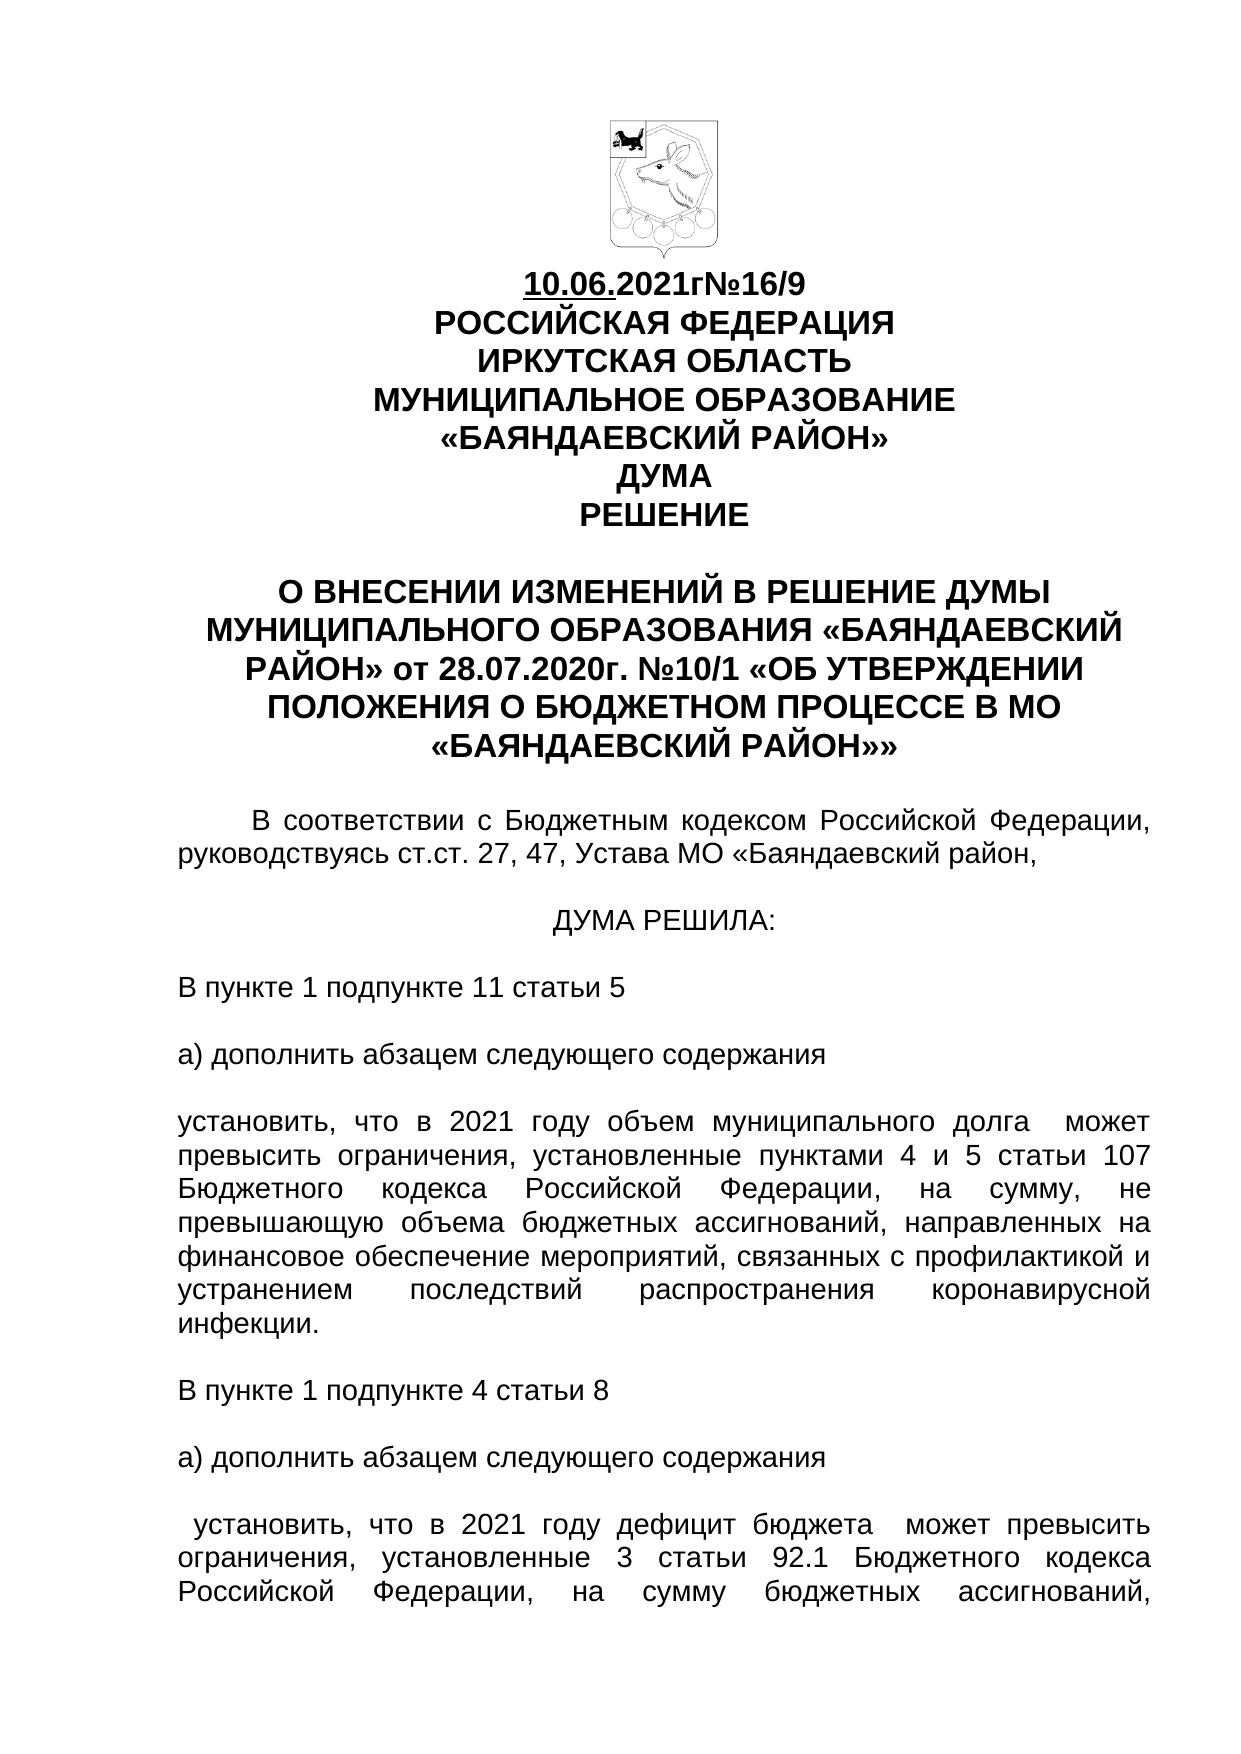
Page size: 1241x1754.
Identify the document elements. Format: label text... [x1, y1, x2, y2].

text В пункте 1 подпункте 4 статьи 8 [177, 1373, 1152, 1406]
text «БАЯНДАЕВСКИЙ РАЙОН» [177, 418, 1152, 457]
text ДУМА РЕШИЛА: [177, 903, 1152, 937]
text РОССИЙСКАЯ ФЕДЕРАЦИЯ [177, 303, 1152, 341]
text ДУМА [177, 457, 1152, 495]
text МУНИЦИПАЛЬНОЕ ОБРАЗОВАНИЕ [177, 380, 1152, 418]
text О ВНЕСЕНИИ ИЗМЕНЕНИЙ В РЕШЕНИЕ ДУМЫ МУНИЦИПАЛЬНОГО ОБРАЗОВАНИЯ «БАЯНДАЕВСКИЙ РАЙОН» от 28.07.2020г. №10/1 «ОБ УТВЕРЖДЕНИИ ПОЛОЖЕНИЯ О БЮДЖЕТНОМ ПРОЦЕССЕ В МО «БАЯНДАЕВСКИЙ РАЙОН»» [177, 572, 1152, 764]
text ИРКУТСКАЯ ОБЛАСТЬ [177, 341, 1152, 380]
text установить, что в 2021 году объем муниципального долга может превысить ограничения, установленные пунктами 4 и 5 статьи 107 Бюджетного кодекса Российской Федерации, на сумму, не превышающую объема бюджетных ассигнований, направленных на финансовое обеспечение мероприятий, связанных с профилактикой и устранением последствий распространения коронавирусной инфекции. [177, 1104, 1152, 1339]
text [177, 1507, 1152, 1607]
text В пункте 1 подпункте 11 статьи 5 [177, 970, 1152, 1004]
text а) дополнить абзацем следующего содержания [177, 1440, 1152, 1473]
text 10.06.2021г№16/9 [177, 264, 1152, 303]
picture [606, 118, 723, 265]
text а) дополнить абзацем следующего содержания [177, 1037, 1152, 1071]
text В соответствии с Бюджетным кодексом Российской Федерации, руководствуясь ст.ст. 27, 47, Устава МО «Баяндаевский район, [177, 802, 1152, 869]
text РЕШЕНИЕ [177, 495, 1152, 533]
